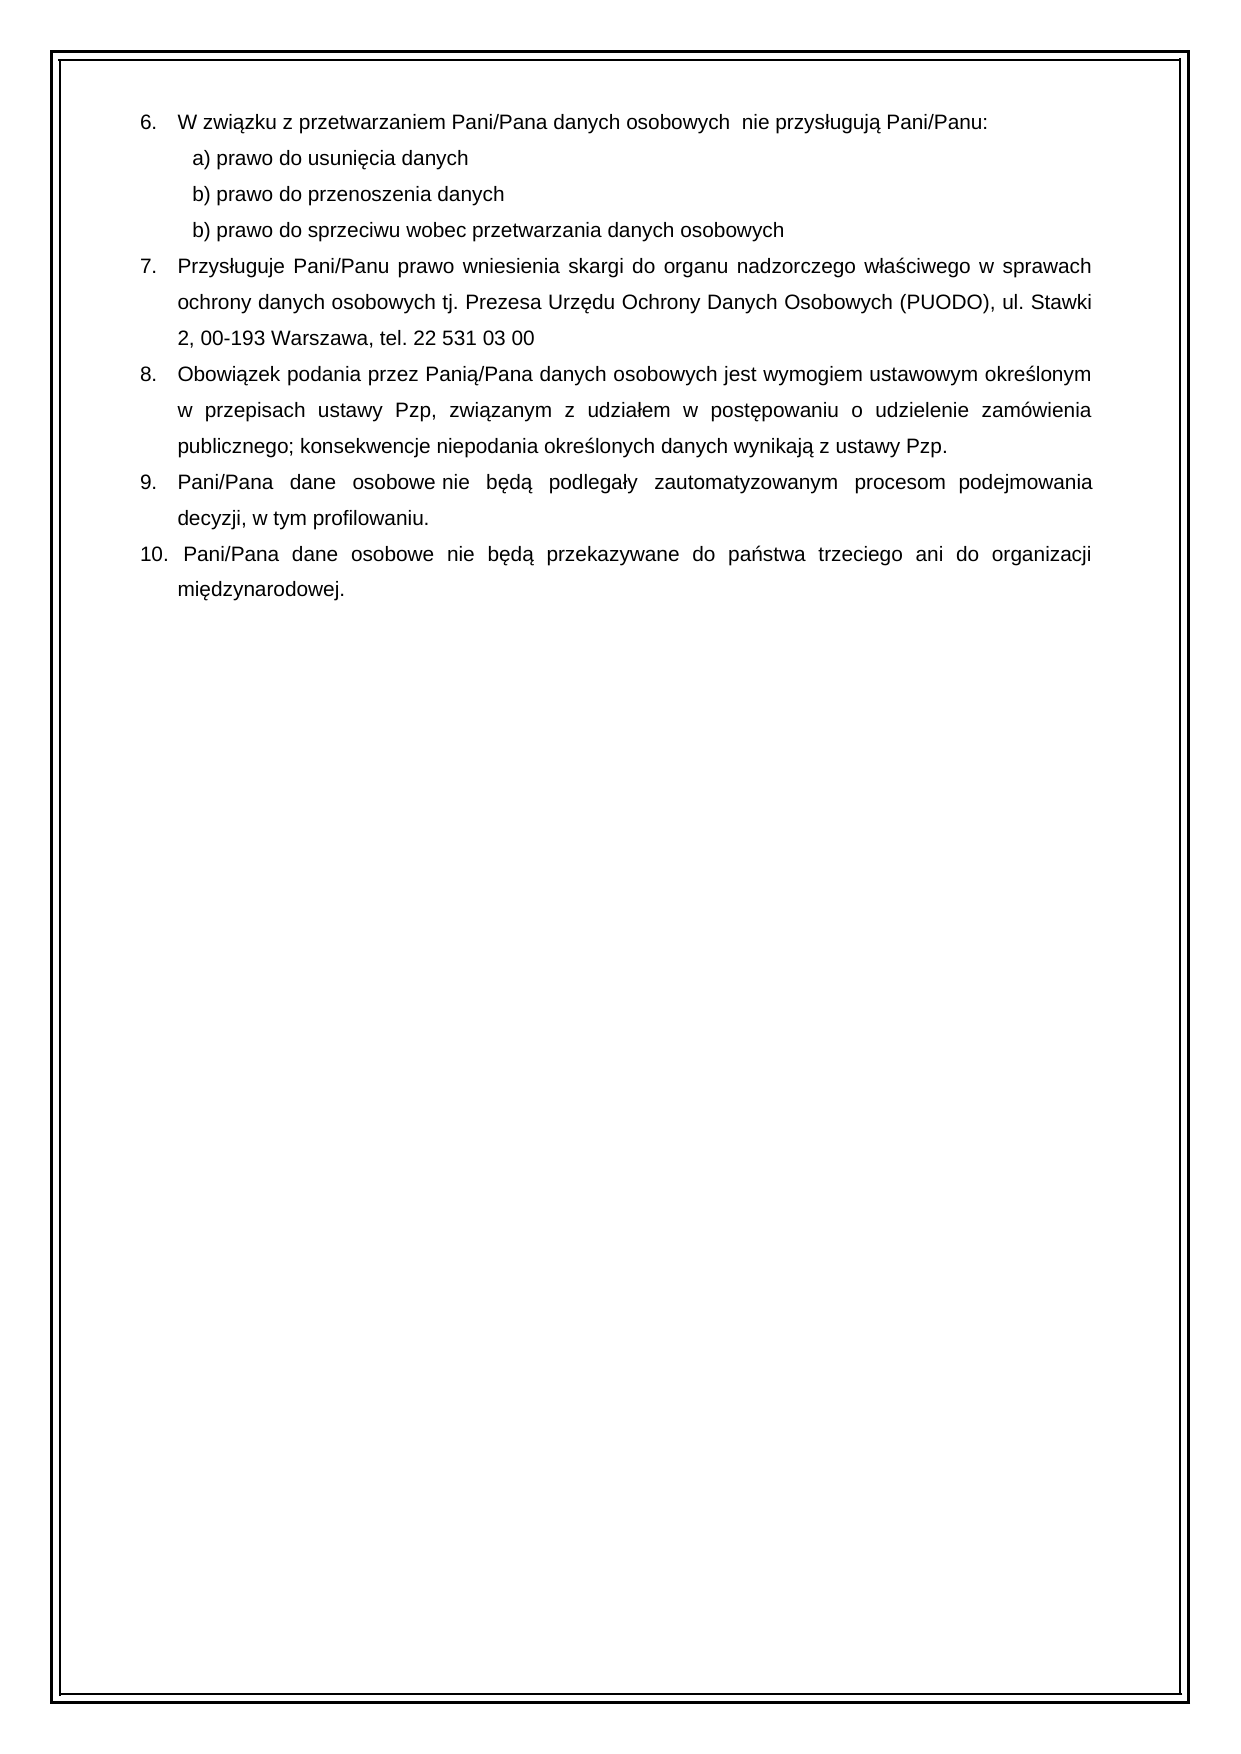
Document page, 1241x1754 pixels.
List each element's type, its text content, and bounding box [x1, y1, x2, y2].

text a) prawo do usunięcia danych [192, 146, 1093, 170]
list Pani/Pana dane osobowe nie będą podlegały zautomatyzowanym procesom podejmowania decyzji, w tym profilowaniu. [140, 469, 1093, 529]
text b) prawo do przenoszenia danych [192, 182, 1093, 206]
list Przysługuje Pani/Panu prawo wniesienia skargi do organu nadzorczego właściwego w sprawach ochrony danych osobowych tj. Prezesa Urzędu Ochrony Danych Osobowych (PUODO), ul. Stawki 2, 00-193 Warszawa, tel. 22 531 03 00 [140, 254, 1093, 350]
list Obowiązek podania przez Panią/Pana danych osobowych jest wymogiem ustawowym określonym w przepisach ustawy Pzp, związanym z udziałem w postępowaniu o udzielenie zamówienia publicznego; konsekwencje niepodania określonych danych wynikają z ustawy Pzp. [140, 362, 1093, 457]
list W związku z przetwarzaniem Pani/Pana danych osobowych nie przysługują Pani/Panu: [140, 110, 1093, 134]
list Pani/Pana dane osobowe nie będą przekazywane do państwa trzeciego ani do organizacji międzynarodowej. [140, 541, 1093, 601]
text b) prawo do sprzeciwu wobec przetwarzania danych osobowych [192, 218, 1093, 242]
